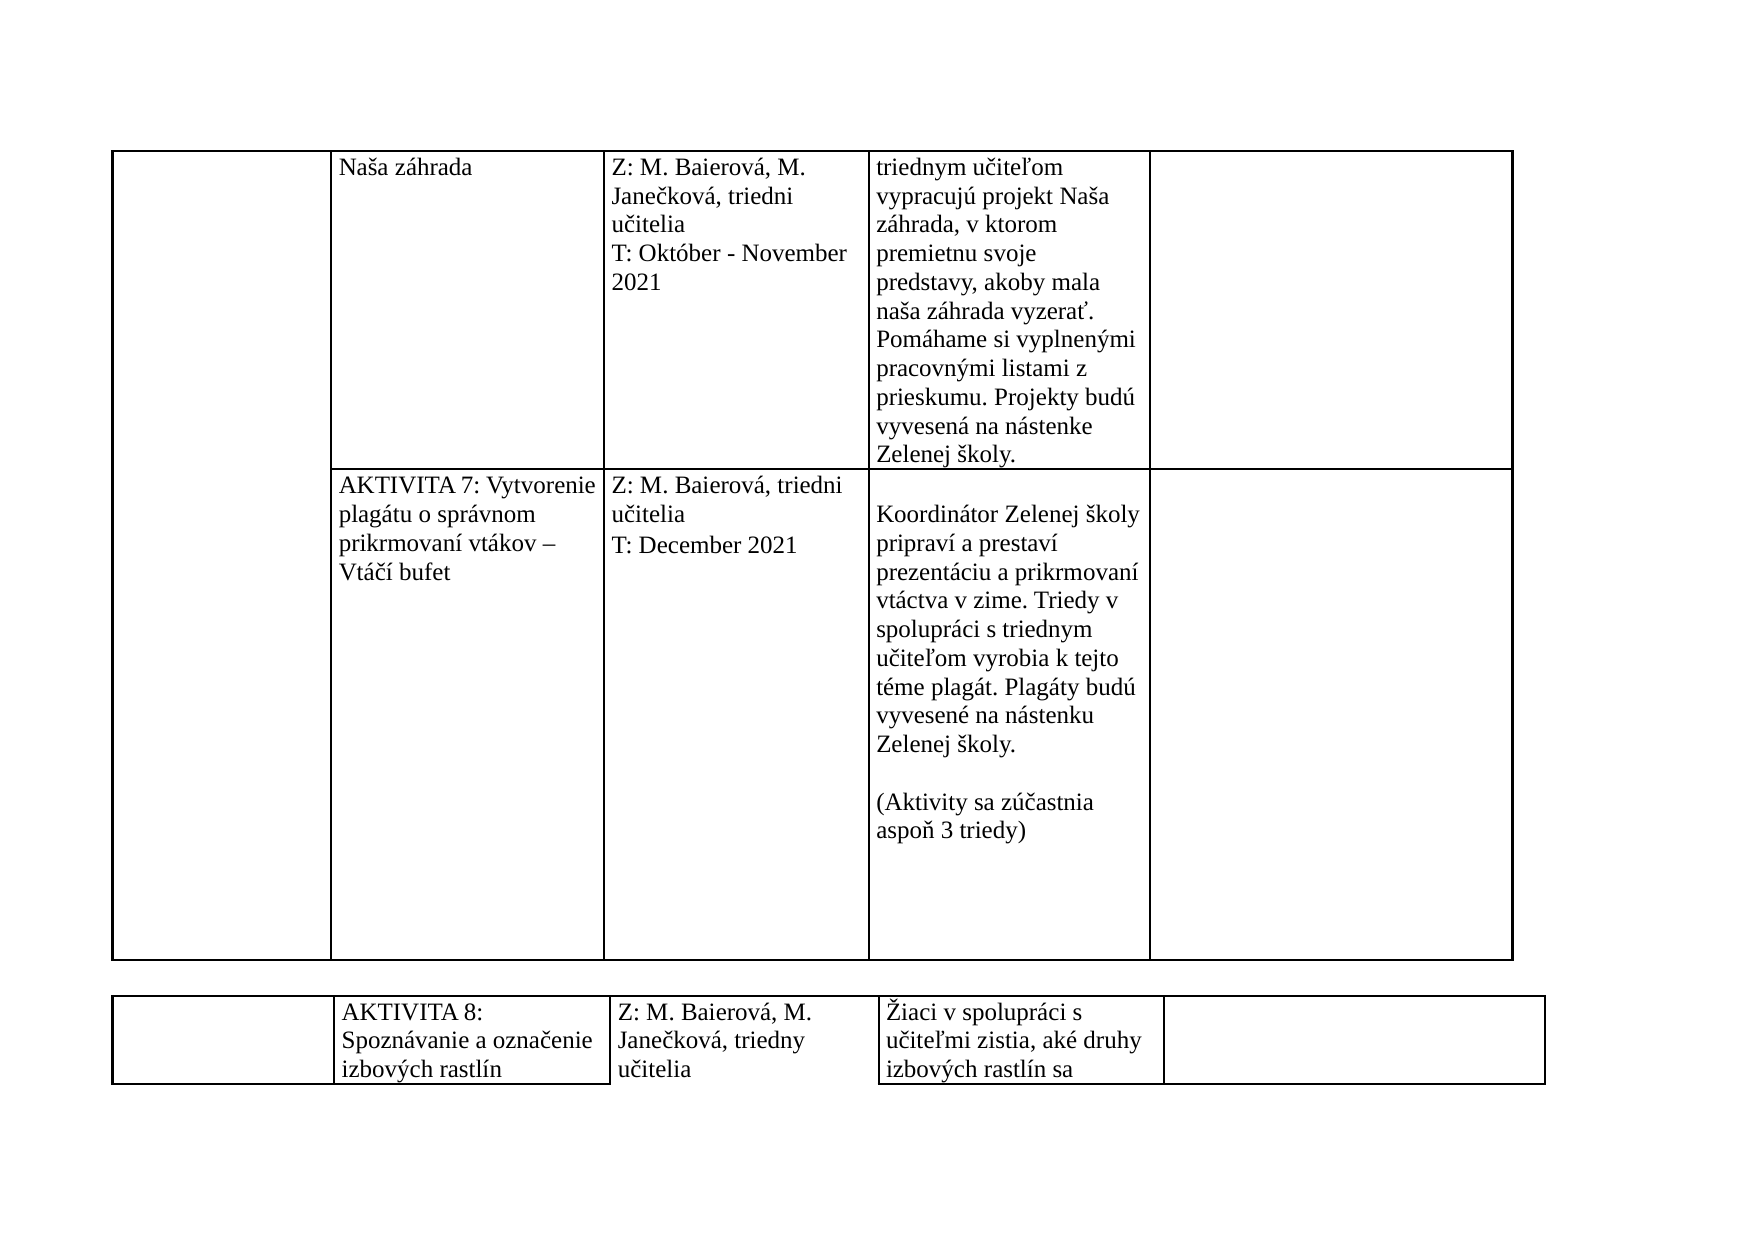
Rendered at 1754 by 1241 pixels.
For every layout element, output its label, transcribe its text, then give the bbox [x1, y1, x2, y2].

table_cell Koordinátor Zelenej školy pripraví a prestaví prezentáciu a prikrmovaní vtáctva v zime. Triedy v spolupráci s triednym učiteľom vyrobia k tejto téme plagát. Plagáty budú vyvesené na nástenku Zelenej školy. (Aktivity sa zúčastnia aspoň 3 triedy) [870, 470, 1149, 959]
table_header [114, 997, 333, 1083]
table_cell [870, 152, 1149, 468]
table_cell AKTIVITA 7: Vytvorenie plagátu o správnom prikrmovaní vtákov – Vtáčí bufet [332, 470, 603, 959]
table_cell Z: M. Baierová, M. Janečková, triedni učitelia T: Október - November 2021 [605, 152, 868, 468]
table_header Z: M. Baierová, M. Janečková, triedny učitelia [611, 997, 878, 1083]
table_cell [1151, 152, 1511, 468]
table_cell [332, 152, 603, 468]
table_cell T: December 2021 [605, 528, 868, 959]
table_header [880, 997, 1163, 1083]
table_header [1165, 997, 1544, 1083]
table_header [335, 997, 609, 1083]
table_cell Z: M. Baierová, triedni učitelia [605, 470, 868, 528]
table_cell [1151, 470, 1511, 959]
